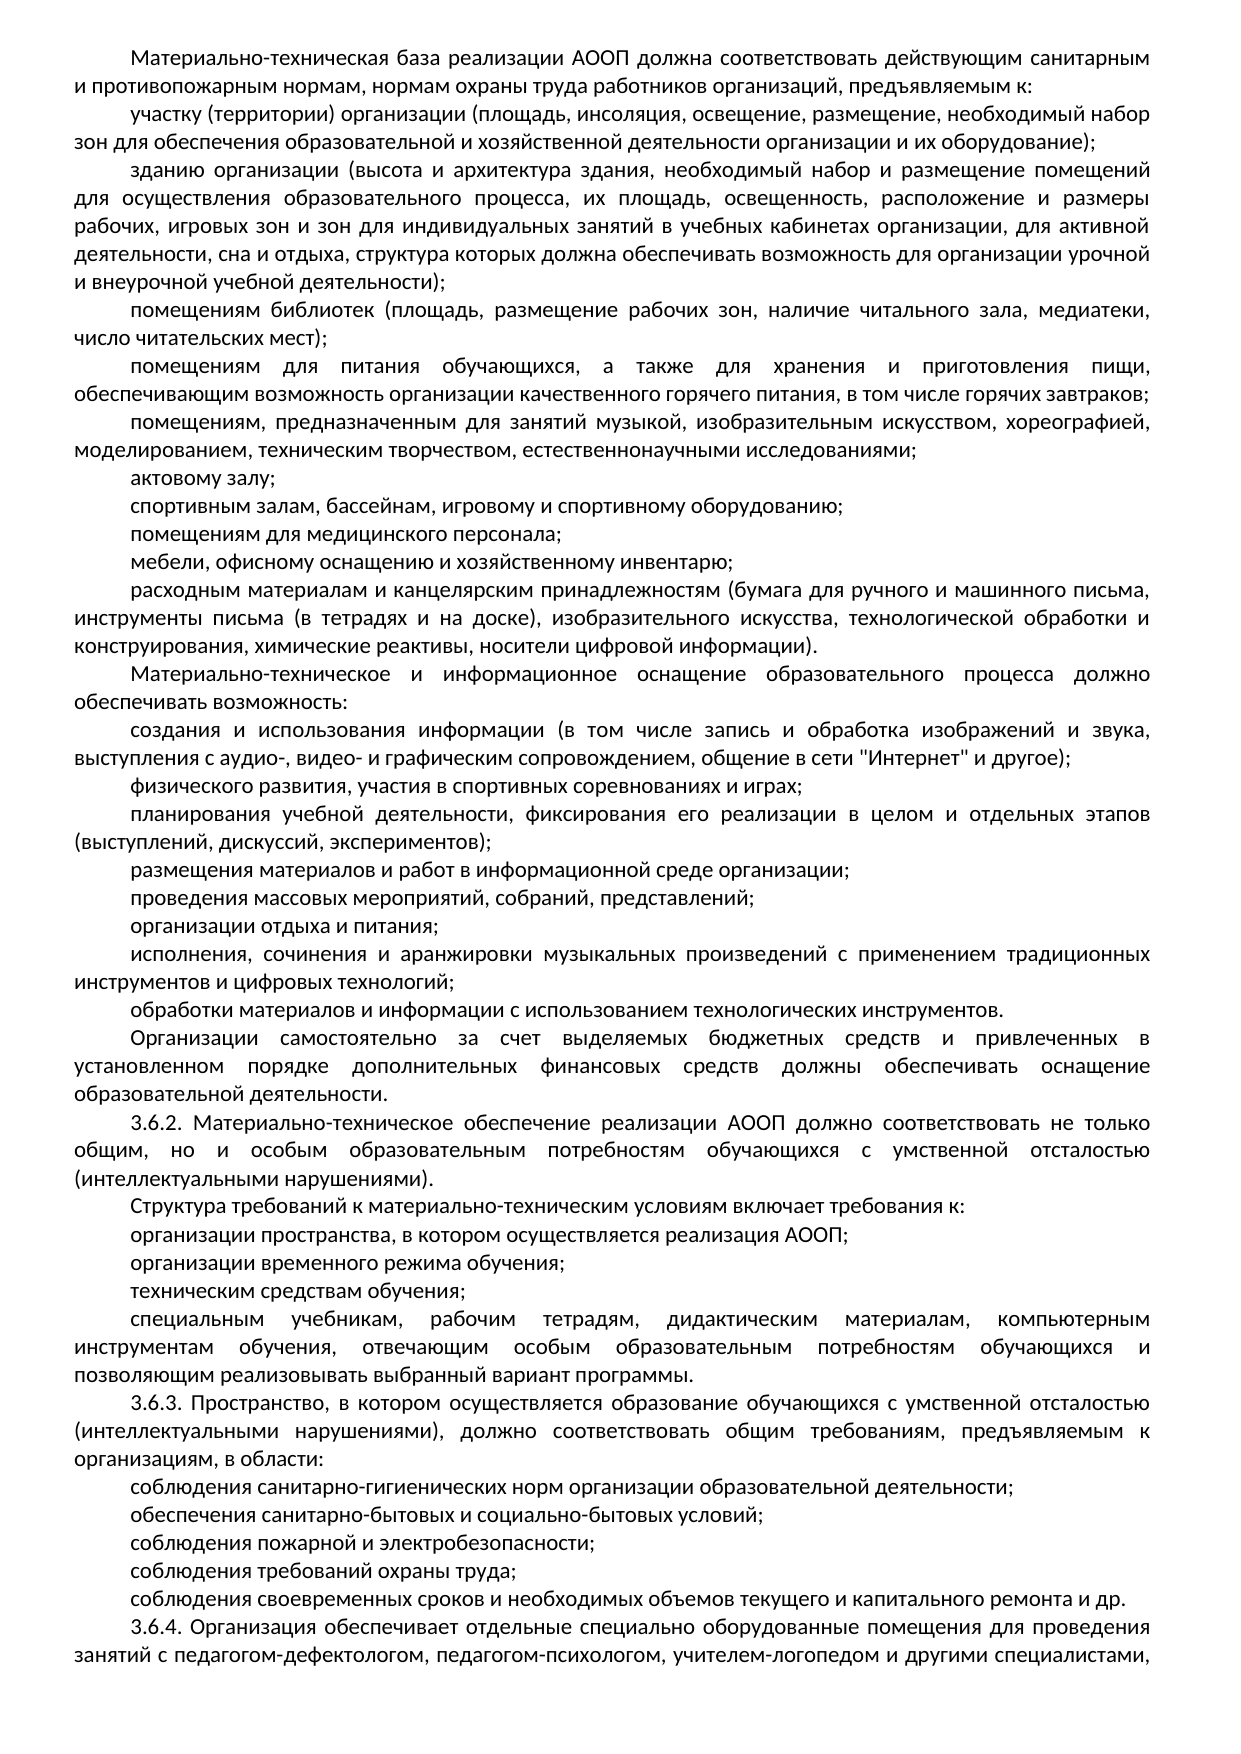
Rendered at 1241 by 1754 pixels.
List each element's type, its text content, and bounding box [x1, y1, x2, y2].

text помещениям для питания обучающихся, а также для хранения и приготовления пищи, обеспечивающим возможность организации качественного горячего питания, в том числе горячих завтраков; [74, 351, 1152, 407]
text соблюдения пожарной и электробезопасности; [74, 1528, 1152, 1556]
text организации пространства, в котором осуществляется реализация АООП; [74, 1220, 1152, 1248]
text обработки материалов и информации с использованием технологических инструментов. [74, 996, 1152, 1023]
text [74, 1612, 1152, 1668]
text мебели, офисному оснащению и хозяйственному инвентарю; [74, 547, 1152, 575]
text техническим средствам обучения; [74, 1276, 1152, 1304]
text физического развития, участия в спортивных соревнованиях и играх; [74, 771, 1152, 799]
text спортивным залам, бассейнам, игровому и спортивному оборудованию; [74, 491, 1152, 519]
text Материально-техническая база реализации АООП должна соответствовать действующим санитарным и противопожарным нормам, нормам охраны труда работников организаций, предъявляемым к: [74, 43, 1152, 99]
text организации временного режима обучения; [74, 1248, 1152, 1276]
text 3.6.2. Материально-техническое обеспечение реализации АООП должно соответствовать не только общим, но и особым образовательным потребностям обучающихся с умственной отсталостью (интеллектуальными нарушениями). [74, 1108, 1152, 1192]
text актовому залу; [74, 463, 1152, 491]
text соблюдения санитарно-гигиенических норм организации образовательной деятельности; [74, 1472, 1152, 1500]
text помещениям для медицинского персонала; [74, 519, 1152, 547]
text помещениям библиотек (площадь, размещение рабочих зон, наличие читального зала, медиатеки, число читательских мест); [74, 295, 1152, 351]
text исполнения, сочинения и аранжировки музыкальных произведений с применением традиционных инструментов и цифровых технологий; [74, 939, 1152, 996]
text Организации самостоятельно за счет выделяемых бюджетных средств и привлеченных в установленном порядке дополнительных финансовых средств должны обеспечивать оснащение образовательной деятельности. [74, 1023, 1152, 1108]
text расходным материалам и канцелярским принадлежностям (бумага для ручного и машинного письма, инструменты письма (в тетрадях и на доске), изобразительного искусства, технологической обработки и конструирования, химические реактивы, носители цифровой информации). [74, 575, 1152, 659]
text обеспечения санитарно-бытовых и социально-бытовых условий; [74, 1500, 1152, 1528]
text Структура требований к материально-техническим условиям включает требования к: [74, 1192, 1152, 1220]
text организации отдыха и питания; [74, 911, 1152, 939]
text соблюдения требований охраны труда; [74, 1556, 1152, 1584]
text размещения материалов и работ в информационной среде организации; [74, 855, 1152, 883]
text создания и использования информации (в том числе запись и обработка изображений и звука, выступления с аудио-, видео- и графическим сопровождением, общение в сети "Интернет" и другое); [74, 715, 1152, 771]
text 3.6.3. Пространство, в котором осуществляется образование обучающихся с умственной отсталостью (интеллектуальными нарушениями), должно соответствовать общим требованиям, предъявляемым к организациям, в области: [74, 1388, 1152, 1472]
text Материально-техническое и информационное оснащение образовательного процесса должно обеспечивать возможность: [74, 659, 1152, 715]
text проведения массовых мероприятий, собраний, представлений; [74, 883, 1152, 911]
text соблюдения своевременных сроков и необходимых объемов текущего и капитального ремонта и др. [74, 1584, 1152, 1612]
text зданию организации (высота и архитектура здания, необходимый набор и размещение помещений для осуществления образовательного процесса, их площадь, освещенность, расположение и размеры рабочих, игровых зон и зон для индивидуальных занятий в учебных кабинетах организации, для активной деятельности, сна и отдыха, структура которых должна обеспечивать возможность для организации урочной и внеурочной учебной деятельности); [74, 155, 1152, 295]
text специальным учебникам, рабочим тетрадям, дидактическим материалам, компьютерным инструментам обучения, отвечающим особым образовательным потребностям обучающихся и позволяющим реализовывать выбранный вариант программы. [74, 1304, 1152, 1388]
text помещениям, предназначенным для занятий музыкой, изобразительным искусством, хореографией, моделированием, техническим творчеством, естественнонаучными исследованиями; [74, 407, 1152, 463]
text планирования учебной деятельности, фиксирования его реализации в целом и отдельных этапов (выступлений, дискуссий, экспериментов); [74, 799, 1152, 855]
text участку (территории) организации (площадь, инсоляция, освещение, размещение, необходимый набор зон для обеспечения образовательной и хозяйственной деятельности организации и их оборудование); [74, 99, 1152, 155]
